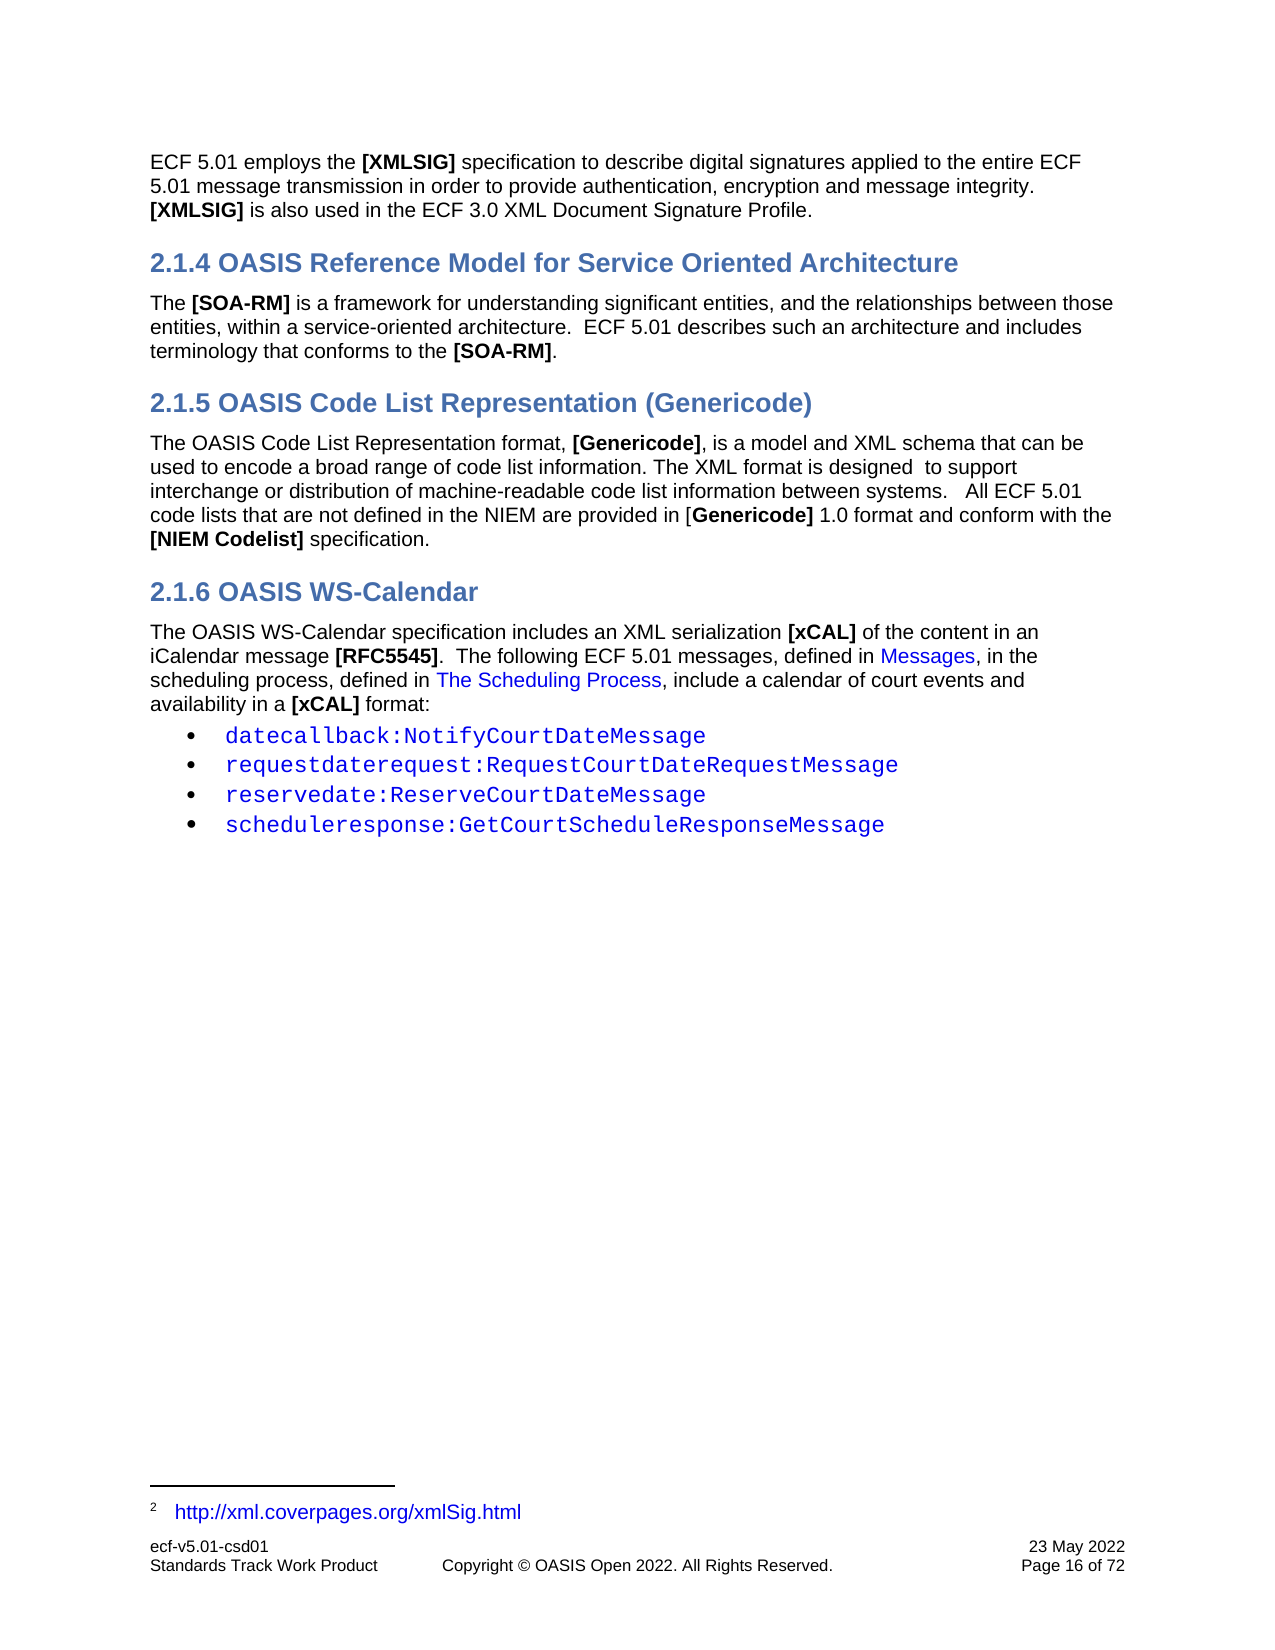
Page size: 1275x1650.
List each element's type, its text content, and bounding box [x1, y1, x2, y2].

text The [SOA-RM] is a framework for understanding significant entities, and the relationships between those entities, within a service-oriented architecture. ECF 5.01 describes such an architecture and includes terminology that conforms to the [SOA-RM]. [150, 291, 1125, 362]
list reservedate:ReserveCourtDateMessage [187, 783, 1125, 809]
subtitle OASIS WS-Calendar [150, 576, 1125, 607]
text ECF 5.01 employs the [XMLSIG] specification to describe digital signatures applied to the entire ECF 5.01 message transmission in order to provide authentication, encryption and message integrity. [XMLSIG] is also used in the ECF 3.0 XML Document Signature Profile. [150, 150, 1125, 222]
subtitle OASIS Code List Representation (Genericode) [150, 387, 1125, 419]
list requestdaterequest:RequestCourtDateRequestMessage [187, 754, 1125, 780]
text The OASIS WS-Calendar specification includes an XML serialization [xCAL] of the content in an iCalendar message [RFC5545]. The following ECF 5.01 messages, defined in Messages, in the scheduling process, defined in The Scheduling Process, include a calendar of court events and availability in a [xCAL] format: [150, 620, 1125, 716]
list datecallback:NotifyCourtDateMessage [187, 724, 1125, 750]
subtitle OASIS Reference Model for Service Oriented Architecture [150, 247, 1125, 278]
text The OASIS Code List Representation format, [Genericode], is a model and XML schema that can be used to encode a broad range of code list information. The XML format is designed to support interchange or distribution of machine-readable code list information between systems. All ECF 5.01 code lists that are not defined in the NIEM are provided in [Genericode] 1.0 format and conform with the [NIEM Codelist] specification. [150, 431, 1125, 551]
list scheduleresponse:GetCourtScheduleResponseMessage [187, 813, 1125, 839]
